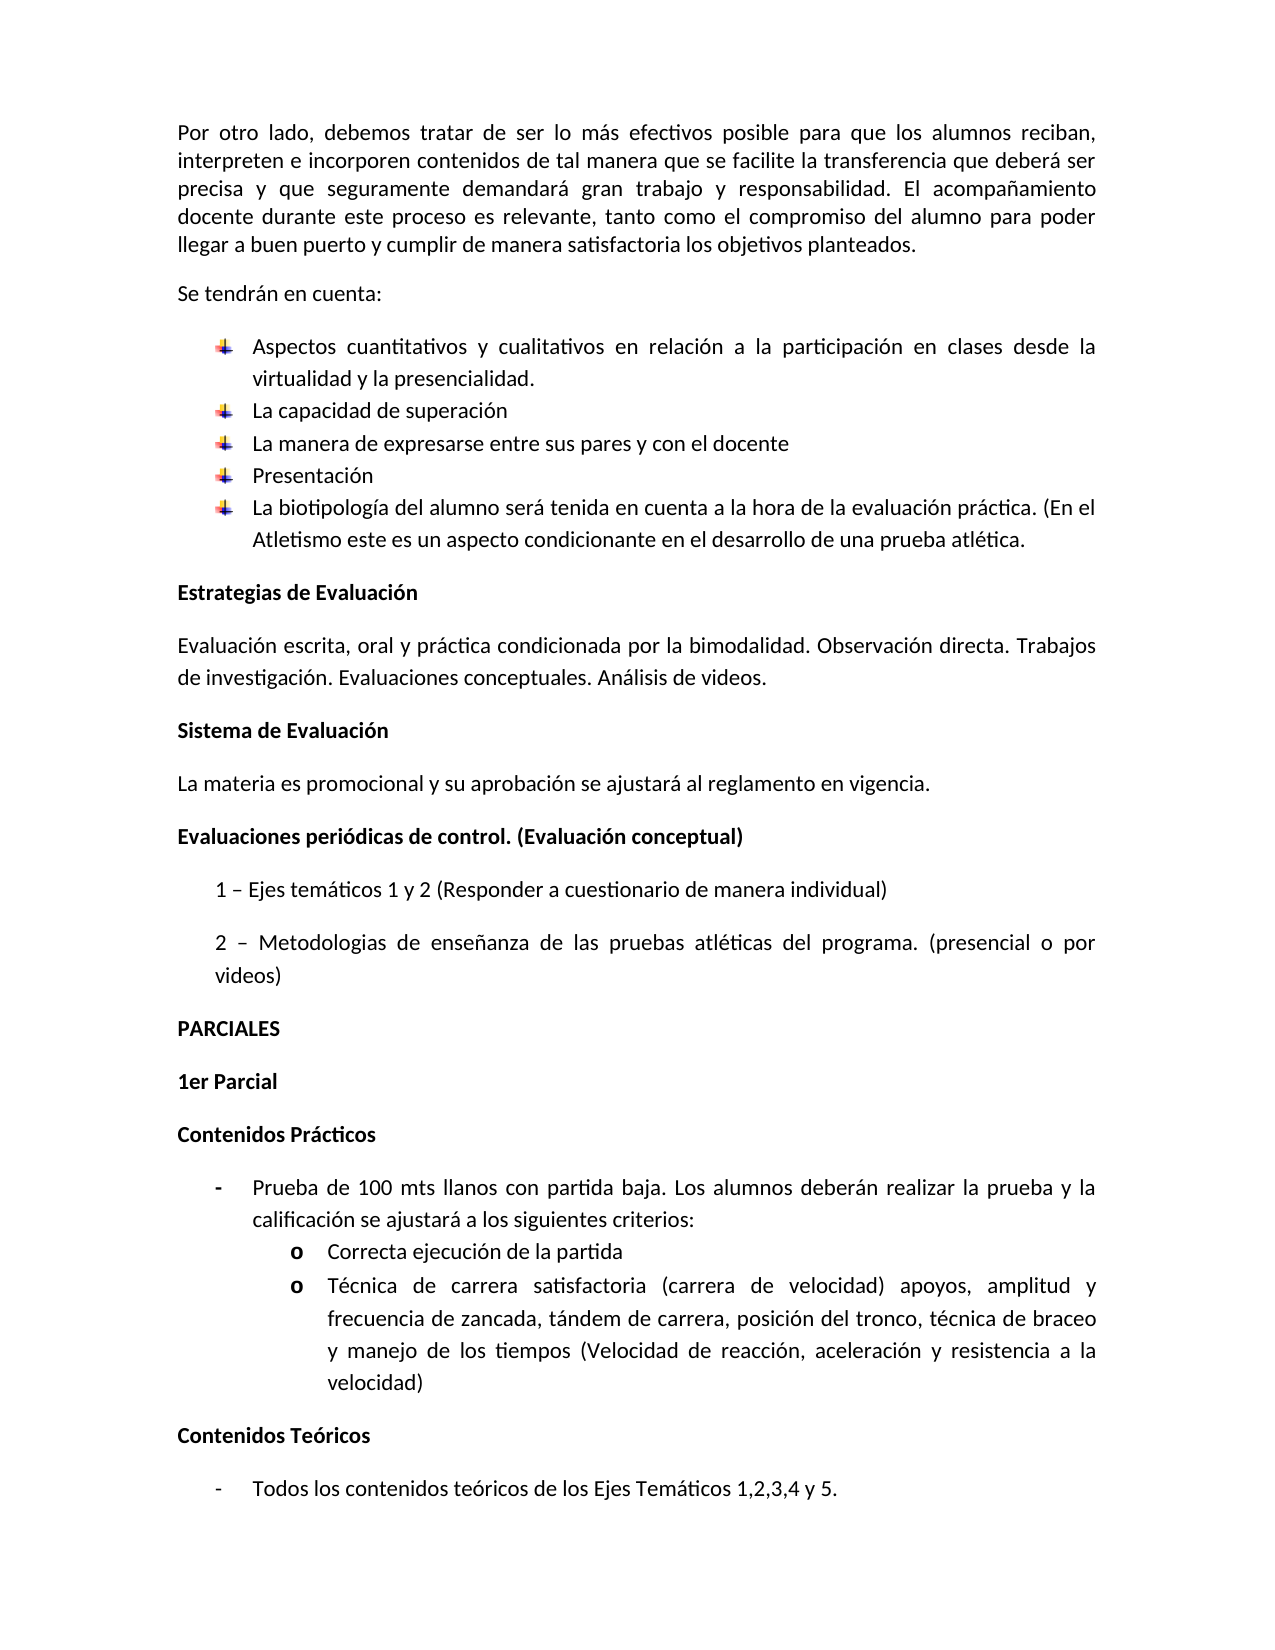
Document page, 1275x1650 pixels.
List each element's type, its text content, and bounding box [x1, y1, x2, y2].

picture [215, 466, 233, 484]
text 1er Parcial [177, 1067, 1098, 1095]
picture [215, 498, 233, 516]
text Se tendrán en cuenta: [177, 279, 1098, 307]
list Presentación [215, 461, 1098, 489]
picture [215, 337, 233, 355]
list Técnica de carrera satisfactoria (carrera de velocidad) apoyos, amplitud y frecuencia de zancada, tándem de carrera, posición del tronco, técnica de braceo y manejo de los tiempos (Velocidad de reacción, aceleración y resistencia a la velocidad) [290, 1271, 1098, 1396]
list La biotipología del alumno será tenida en cuenta a la hora de la evaluación práctica. (En el Atletismo este es un aspecto condicionante en el desarrollo de una prueba atlética. [215, 493, 1098, 553]
text PARCIALES [177, 1014, 1098, 1042]
picture [215, 434, 233, 451]
text Contenidos Prácticos [177, 1120, 1098, 1148]
text Sistema de Evaluación [177, 716, 1098, 744]
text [177, 118, 1098, 258]
list Aspectos cuantitativos y cualitativos en relación a la participación en clases desde la virtualidad y la presencialidad. [215, 332, 1098, 392]
list La manera de expresarse entre sus pares y con el docente [215, 429, 1098, 457]
picture [215, 402, 233, 419]
text Evaluación escrita, oral y práctica condicionada por la bimodalidad. Observación directa. Trabajos de investigación. Evaluaciones conceptuales. Análisis de videos. [177, 631, 1098, 691]
text La materia es promocional y su aprobación se ajustará al reglamento en vigencia. [177, 769, 1098, 797]
text Estrategias de Evaluación [177, 578, 1098, 606]
list Correcta ejecución de la partida [290, 1237, 1098, 1266]
list Prueba de 100 mts llanos con partida baja. Los alumnos deberán realizar la prueba y la calificación se ajustará a los siguientes criterios: [215, 1173, 1098, 1233]
list Todos los contenidos teóricos de los Ejes Temáticos 1,2,3,4 y 5. [215, 1474, 1098, 1502]
text Contenidos Teóricos [177, 1421, 1098, 1449]
text 2 – Metodologias de enseñanza de las pruebas atléticas del programa. (presencial o por videos) [215, 928, 1098, 989]
text 1 – Ejes temáticos 1 y 2 (Responder a cuestionario de manera individual) [215, 876, 1098, 903]
list La capacidad de superación [215, 396, 1098, 424]
text Evaluaciones periódicas de control. (Evaluación conceptual) [177, 822, 1098, 851]
